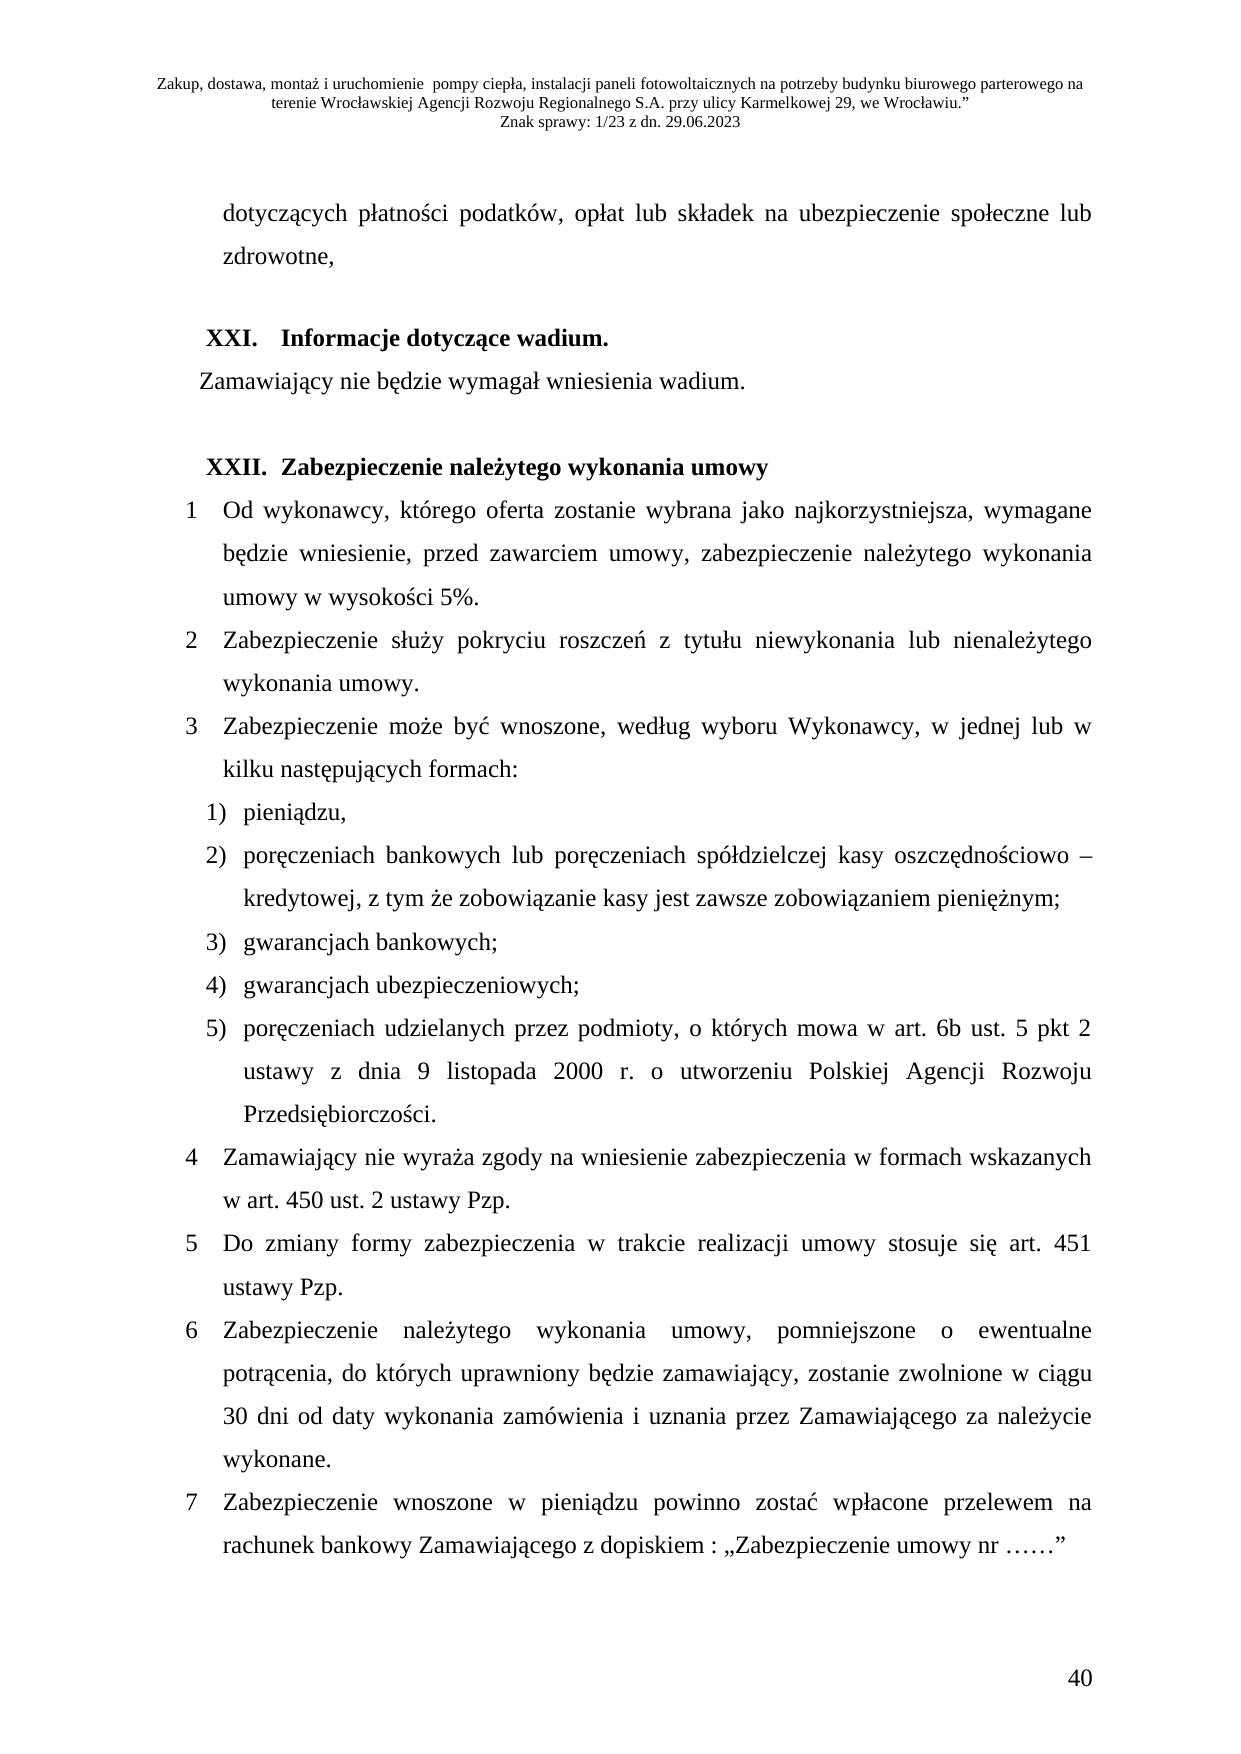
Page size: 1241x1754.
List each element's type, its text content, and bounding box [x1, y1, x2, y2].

list poręczeniach udzielanych przez podmioty, o których mowa w art. 6b ust. 5 pkt 2 ustawy z dnia 9 listopada 2000 r. o utworzeniu Polskiej Agencji Rozwoju Przedsiębiorczości. [206, 1013, 1093, 1128]
list Zabezpieczenie wnoszone w pieniądzu powinno zostać wpłacone przelewem na rachunek bankowy Zamawiającego z dopiskiem : „Zabezpieczenie umowy nr ……” [185, 1487, 1093, 1559]
list Zabezpieczenie należytego wykonania umowy [206, 452, 1093, 481]
list poręczeniach bankowych lub poręczeniach spółdzielczej kasy oszczędnościowo – kredytowej, z tym że zobowiązanie kasy jest zawsze zobowiązaniem pieniężnym; [206, 840, 1093, 912]
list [223, 198, 1093, 270]
list gwarancjach ubezpieczeniowych; [206, 970, 1093, 998]
list Zabezpieczenie służy pokryciu roszczeń z tytułu niewykonania lub nienależytego wykonania umowy. [185, 625, 1093, 697]
list Od wykonawcy, którego oferta zostanie wybrana jako najkorzystniejsza, wymagane będzie wniesienie, przed zawarciem umowy, zabezpieczenie należytego wykonania umowy w wysokości 5%. [185, 495, 1093, 610]
text Zamawiający nie będzie wymagał wniesienia wadium. [199, 366, 1093, 395]
list Do zmiany formy zabezpieczenia w trakcie realizacji umowy stosuje się art. 451 ustawy Pzp. [185, 1228, 1093, 1300]
list Informacje dotyczące wadium. [206, 323, 1093, 352]
list Zabezpieczenie może być wnoszone, według wyboru Wykonawcy, w jednej lub w kilku następujących formach: [185, 711, 1093, 783]
list Zamawiający nie wyraża zgody na wniesienie zabezpieczenia w formach wskazanych w art. 450 ust. 2 ustawy Pzp. [185, 1142, 1093, 1214]
list gwarancjach bankowych; [206, 927, 1093, 955]
list pieniądzu, [206, 797, 1093, 826]
list Zabezpieczenie należytego wykonania umowy, pomniejszone o ewentualne potrącenia, do których uprawniony będzie zamawiający, zostanie zwolnione w ciągu 30 dni od daty wykonania zamówienia i uznania przez Zamawiającego za należycie wykonane. [185, 1315, 1093, 1473]
